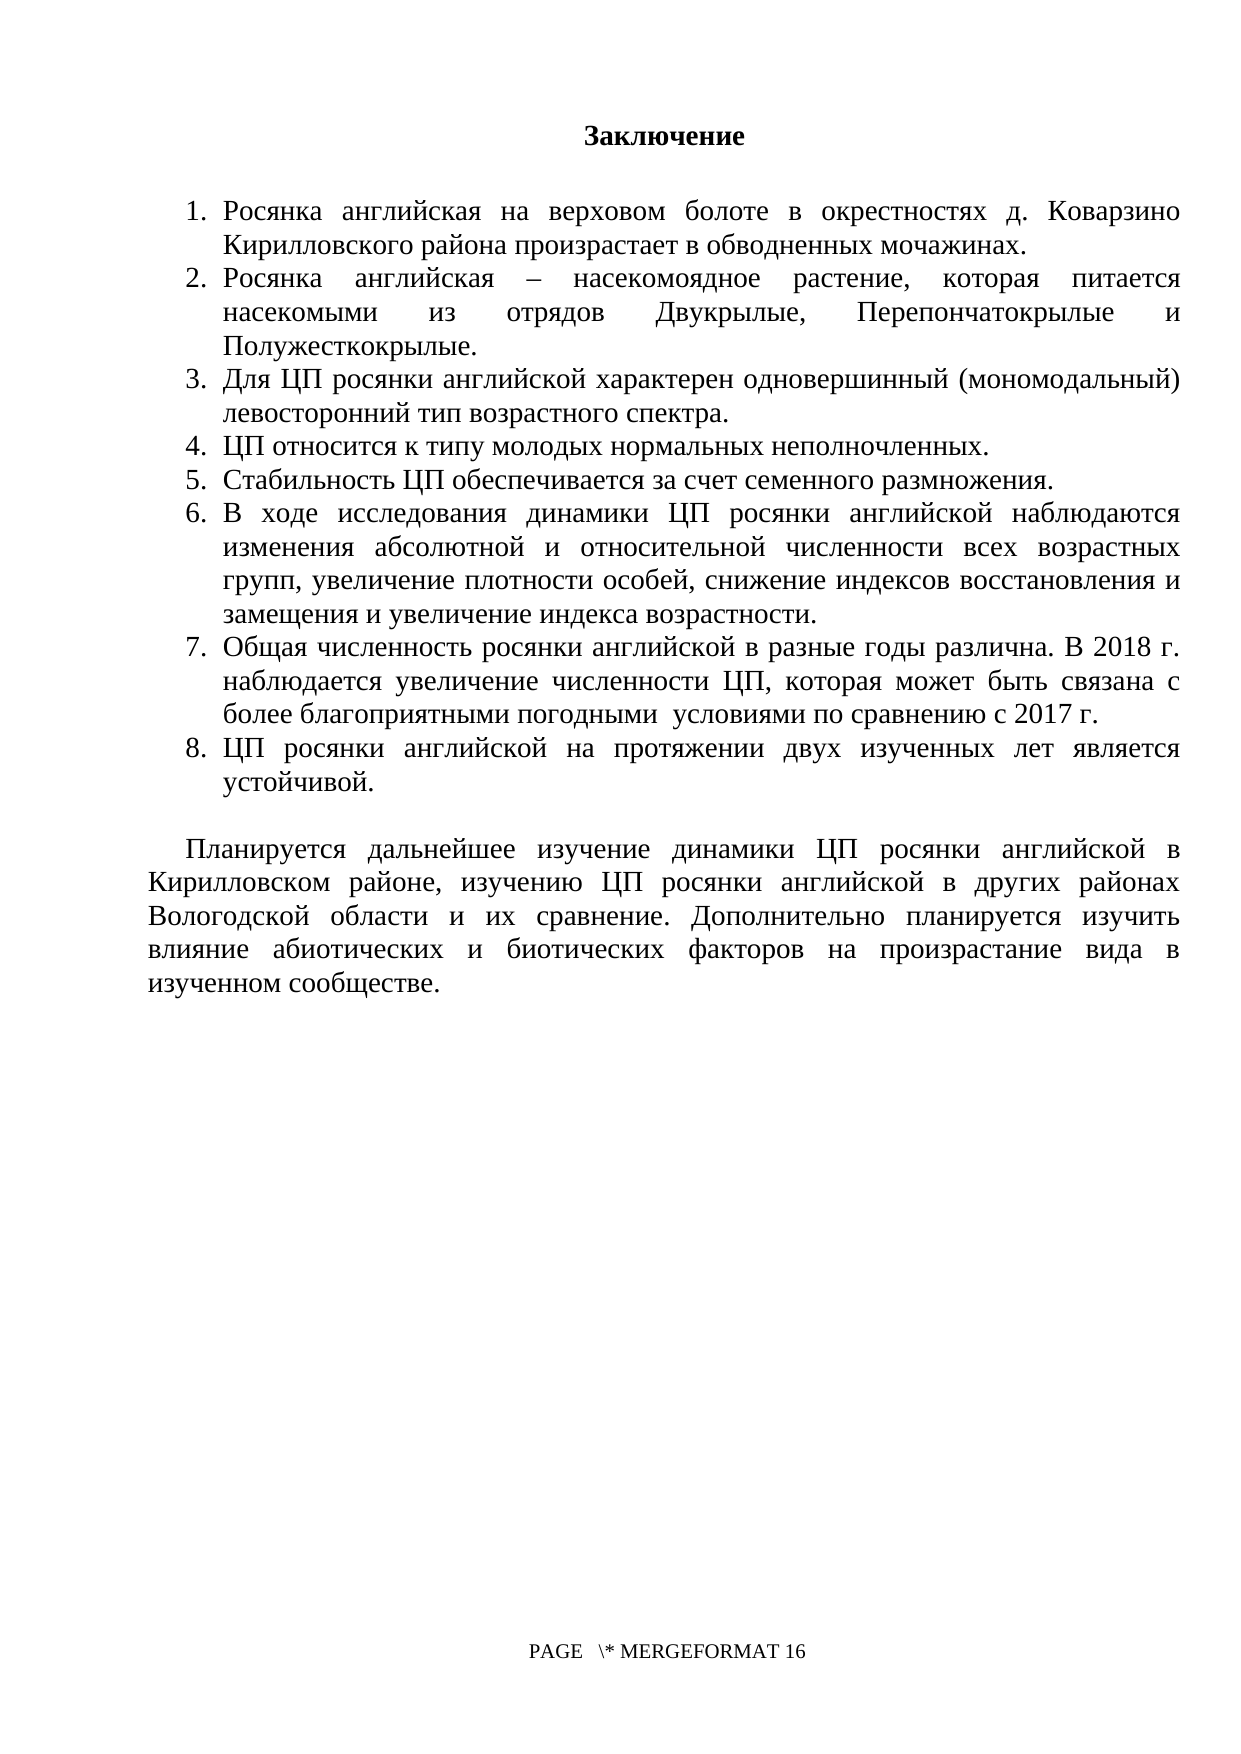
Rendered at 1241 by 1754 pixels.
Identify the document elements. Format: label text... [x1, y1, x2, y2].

text Заключение [148, 118, 1181, 152]
list Росянка английская – насекомоядное растение, которая питается насекомыми из отрядов Двукрылые, Перепончатокрылые и Полужесткокрылые. [185, 261, 1181, 361]
list Общая численность росянки английской в разные годы различна. В 2018 г. наблюдается увеличение численности ЦП, которая может быть связана с более благоприятными погодными условиями по сравнению с 2017 г. [185, 629, 1181, 730]
list ЦП относится к типу молодых нормальных неполночленных. [185, 428, 1181, 462]
text Планируется дальнейшее изучение динамики ЦП росянки английской в Кирилловском районе, изучению ЦП росянки английской в других районах Вологодской области и их сравнение. Дополнительно планируется изучить влияние абиотических и биотических факторов на произрастание вида в изученном сообществе. [148, 831, 1181, 998]
list Стабильность ЦП обеспечивается за счет семенного размножения. [185, 462, 1181, 495]
list Росянка английская на верховом болоте в окрестностях д. Коварзино Кирилловского района произрастает в обводненных мочажинах. [185, 193, 1181, 261]
list ЦП росянки английской на протяжении двух изученных лет является устойчивой. [185, 730, 1181, 797]
list Для ЦП росянки английской характерен одновершинный (мономодальный) левосторонний тип возрастного спектра. [185, 361, 1181, 428]
list В ходе исследования динамики ЦП росянки английской наблюдаются изменения абсолютной и относительной численности всех возрастных групп, увеличение плотности особей, снижение индексов восстановления и замещения и увеличение индекса возрастности. [185, 495, 1181, 629]
